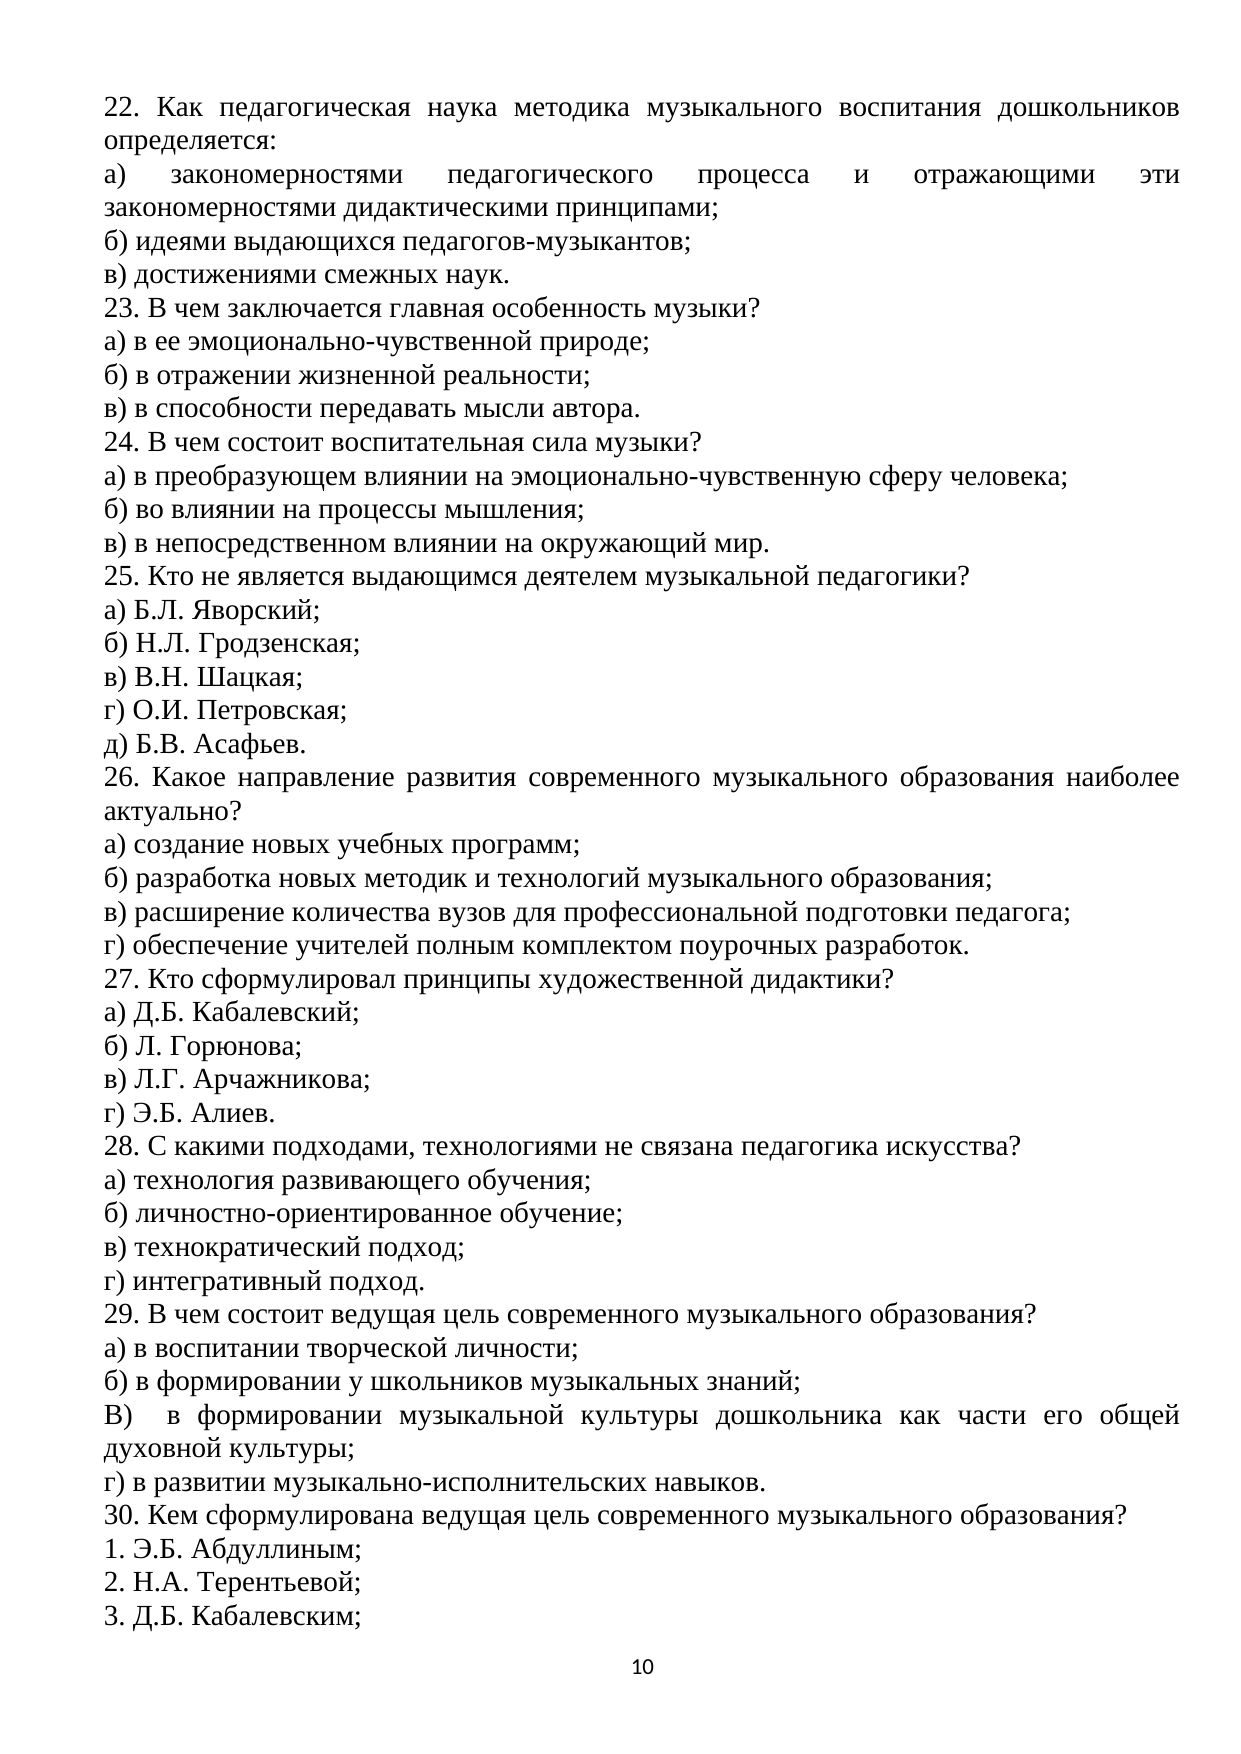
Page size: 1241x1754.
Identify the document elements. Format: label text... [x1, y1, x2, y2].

text в) В.Н. Шацкая; [103, 659, 1181, 692]
text б) разработка новых методик и технологий музыкального образования; [103, 860, 1181, 894]
text в) расширение количества вузов для профессиональной подготовки педагога; [103, 894, 1181, 927]
text г) Э.Б. Алиев. [103, 1095, 1181, 1128]
text 27. Кто сформулировал принципы художественной дидактики? [103, 961, 1181, 994]
text в) достижениями смежных наук. [103, 256, 1181, 290]
text в) технократический подход; [103, 1229, 1181, 1263]
text В) в формировании музыкальной культуры дошкольника как части его общей духовной культуры; [103, 1397, 1181, 1464]
text б) Н.Л. Гродзенская; [103, 625, 1181, 659]
text б) в формировании у школьников музыкальных знаний; [103, 1363, 1181, 1397]
text д) Б.В. Асафьев. [103, 726, 1181, 759]
text 28. С какими подходами, технологиями не связана педагогика искусства? [103, 1128, 1181, 1162]
text 1. Э.Б. Абдуллиным; [103, 1531, 1181, 1564]
text б) идеями выдающихся педагогов-музыкантов; [103, 223, 1181, 256]
text б) в отражении жизненной реальности; [103, 357, 1181, 391]
text 23. В чем заключается главная особенность музыки? [103, 290, 1181, 323]
text а) в ее эмоционально-чувственной природе; [103, 323, 1181, 357]
text а) в воспитании творческой личности; [103, 1330, 1181, 1363]
text б) во влиянии на процессы мышления; [103, 491, 1181, 525]
text 29. В чем состоит ведущая цель современного музыкального образования? [103, 1296, 1181, 1330]
text а) в преобразующем влиянии на эмоционально-чувственную сферу человека; [103, 458, 1181, 491]
text 26. Какое направление развития современного музыкального образования наиболее актуально? [103, 759, 1181, 827]
text а) технология развивающего обучения; [103, 1162, 1181, 1196]
text г) О.И. Петровская; [103, 692, 1181, 726]
text в) Л.Г. Арчажникова; [103, 1061, 1181, 1095]
text б) Л. Горюнова; [103, 1028, 1181, 1061]
text 25. Кто не является выдающимся деятелем музыкальной педагогики? [103, 558, 1181, 592]
text г) обеспечение учителей полным комплектом поурочных разработок. [103, 927, 1181, 961]
text г) интегративный подход. [103, 1263, 1181, 1296]
text 24. В чем состоит воспитательная сила музыки? [103, 424, 1181, 458]
text а) закономерностями педагогического процесса и отражающими эти закономерностями дидактическими принципами; [103, 156, 1181, 223]
text а) Д.Б. Кабалевский; [103, 994, 1181, 1028]
text в) в способности передавать мысли автора. [103, 391, 1181, 424]
text а) Б.Л. Яворский; [103, 592, 1181, 625]
text в) в непосредственном влиянии на окружающий мир. [103, 525, 1181, 558]
text а) создание новых учебных программ; [103, 827, 1181, 860]
text г) в развитии музыкально-исполнительских навыков. [103, 1464, 1181, 1497]
text 30. Кем сформулирована ведущая цель современного музыкального образования? [103, 1497, 1181, 1531]
text б) личностно-ориентированное обучение; [103, 1196, 1181, 1229]
text 3. Д.Б. Кабалевским; [103, 1598, 1181, 1632]
text 2. Н.А. Терентьевой; [103, 1564, 1181, 1598]
text 22. Как педагогическая наука методика музыкального воспитания дошкольников определяется: [103, 89, 1181, 156]
